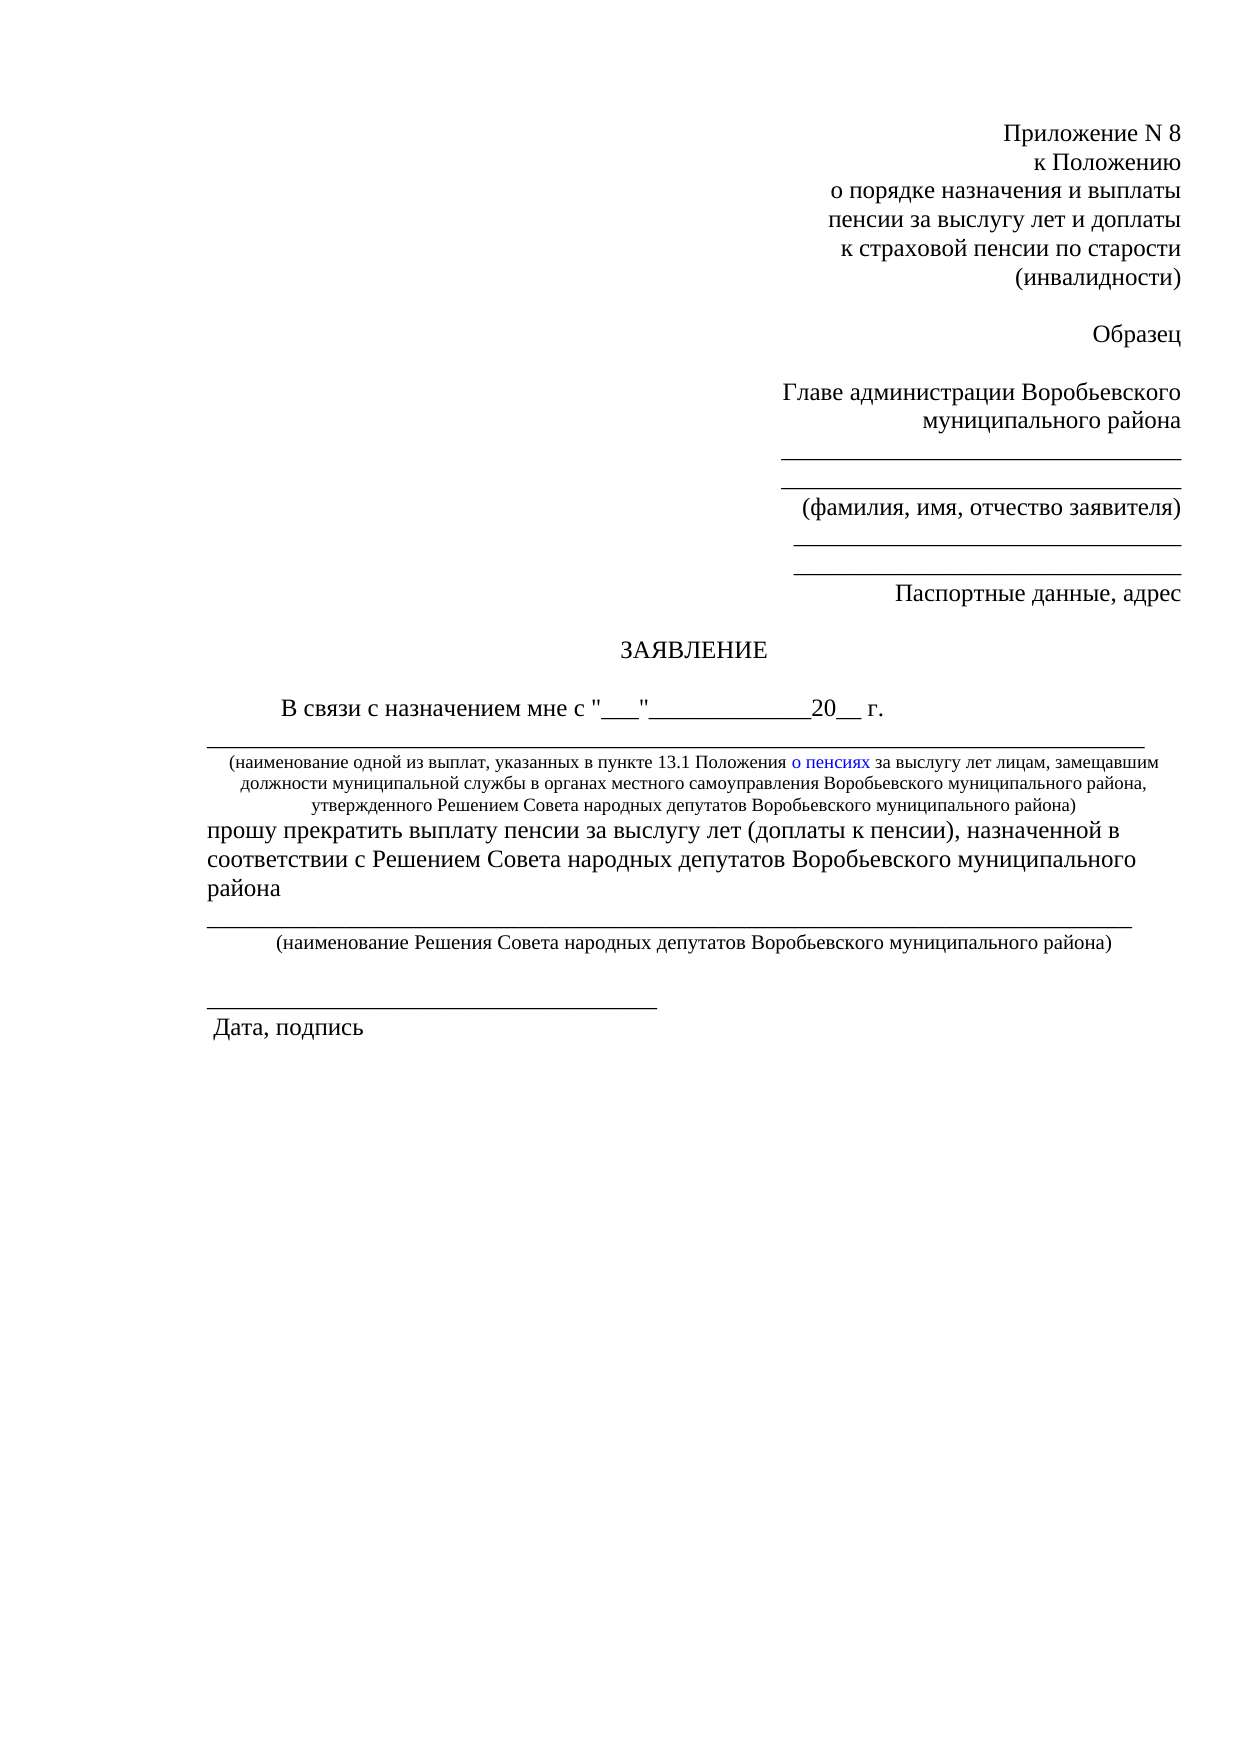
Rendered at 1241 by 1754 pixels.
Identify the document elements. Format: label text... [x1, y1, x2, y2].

text Приложение N 8 [207, 118, 1181, 147]
text Главе администрации Воробьевского [207, 377, 1181, 406]
text ________________________________ [207, 434, 1181, 463]
text Образец [207, 319, 1181, 348]
text к страховой пенсии по старости [207, 233, 1181, 262]
text ____________________________________ [207, 983, 1181, 1012]
text муниципального района [207, 406, 1181, 434]
text к Положению [207, 147, 1181, 176]
text ___________________________________________________________________________ [207, 722, 1181, 751]
text ________________________________ [207, 463, 1181, 492]
text (наименование одной из выплат, указанных в пункте 13.1 Положения о пенсиях за выслугу лет лицам, замещавшим должности муниципальной службы в органах местного самоуправления Воробьевского муниципального района, утвержденного Решением Совета народных депутатов Воробьевского муниципального района) [207, 751, 1181, 815]
text пенсии за выслугу лет и доплаты [207, 204, 1181, 233]
text о порядке назначения и выплаты [207, 176, 1181, 204]
text _______________________________ [207, 549, 1181, 578]
text прошу прекратить выплату пенсии за выслугу лет (доплаты к пенсии), назначенной в соответствии с Решением Совета народных депутатов Воробьевского муниципального района __________________________________________________________________________ [207, 815, 1181, 930]
text (наименование Решения Совета народных депутатов Воробьевского муниципального района) [207, 930, 1181, 954]
text (инвалидности) [207, 262, 1181, 291]
text В связи с назначением мне с "___"_____________20__ г. [207, 693, 1181, 722]
text _______________________________ [207, 521, 1181, 549]
text Паспортные данные, адрес [207, 578, 1181, 607]
text ЗАЯВЛЕНИЕ [207, 636, 1181, 664]
text Дата, подпись [207, 1012, 1181, 1041]
text (фамилия, имя, отчество заявителя) [207, 492, 1181, 521]
